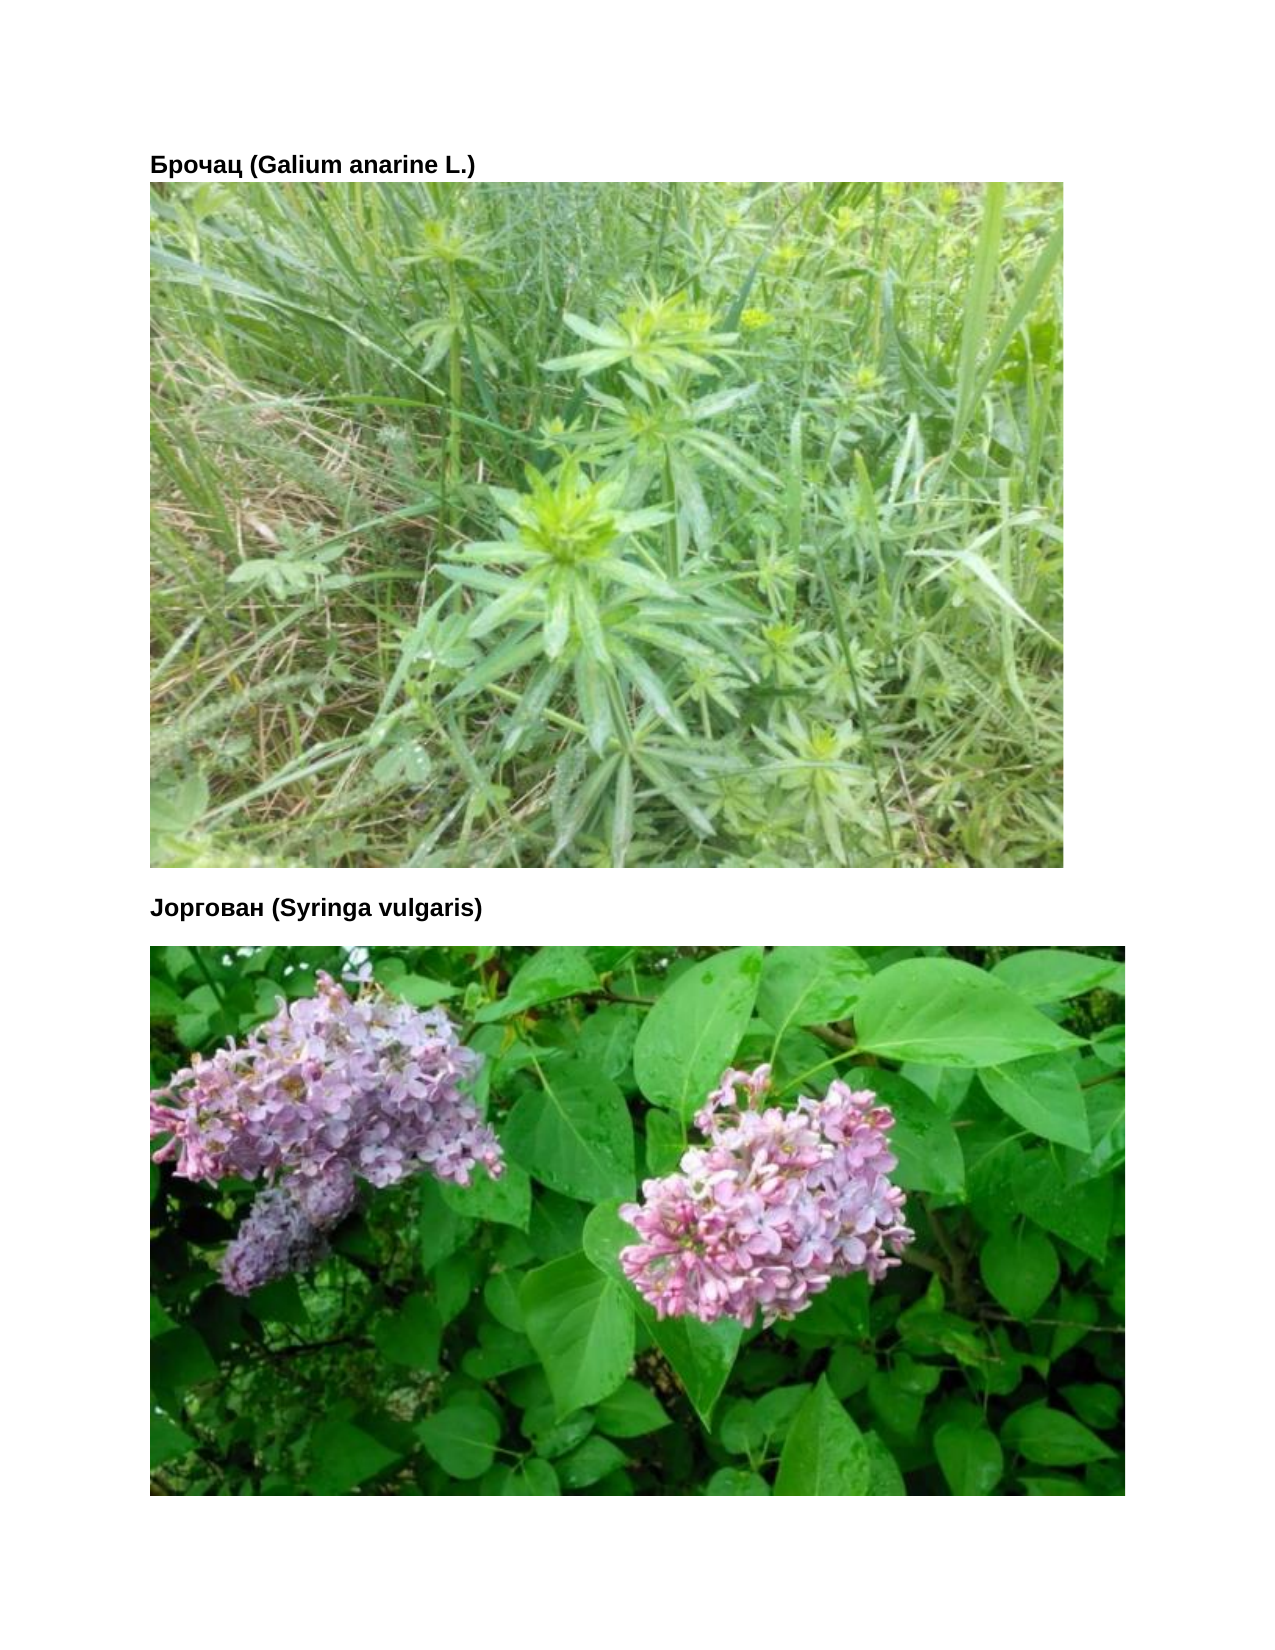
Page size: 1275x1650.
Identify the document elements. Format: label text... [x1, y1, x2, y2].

text Јоргован (Syringa vulgaris) [150, 893, 1125, 922]
picture [150, 946, 1125, 1496]
picture [150, 182, 1064, 868]
